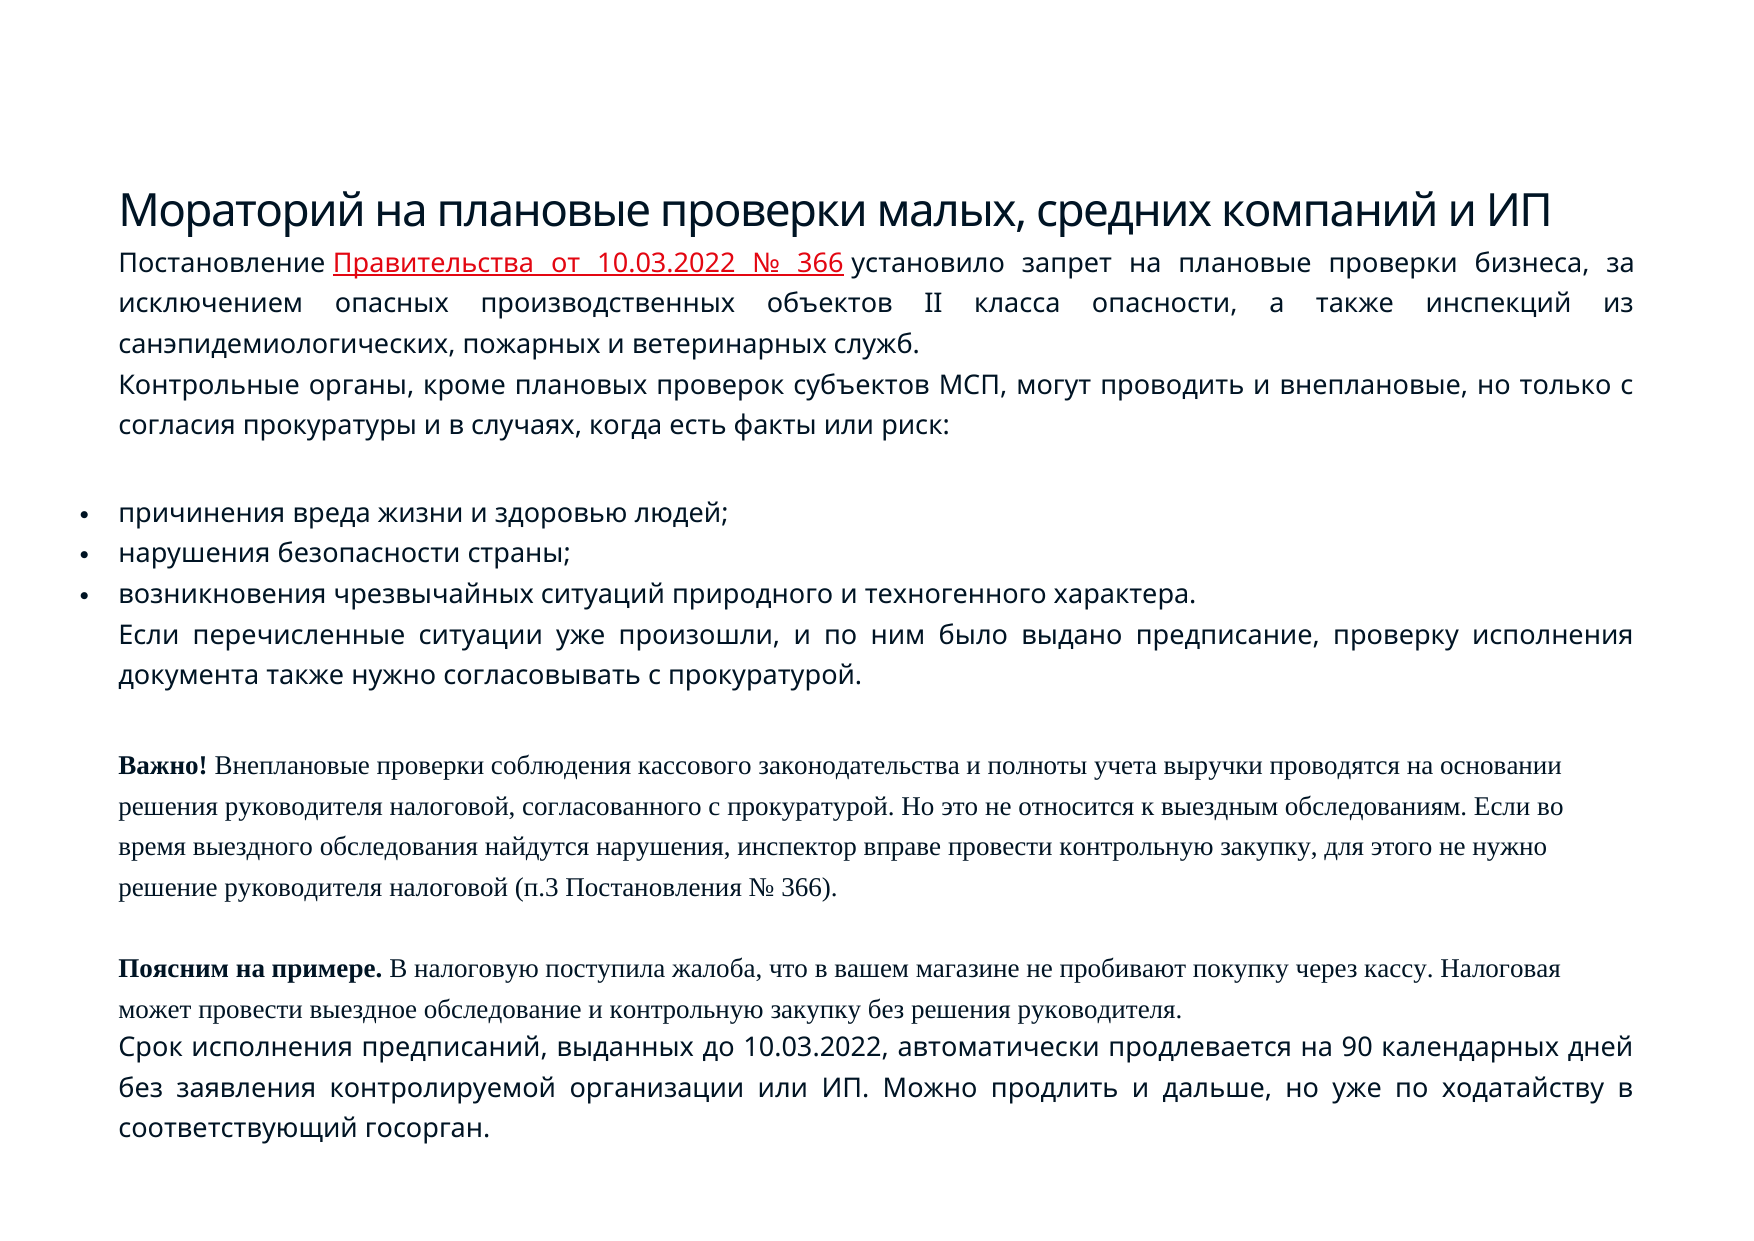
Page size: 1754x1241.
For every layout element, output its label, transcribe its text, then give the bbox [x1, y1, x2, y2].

list причинения вреда жизни и здоровью людей; [81, 489, 1636, 530]
list возникновения чрезвычайных ситуаций природного и техногенного характера. [81, 571, 1636, 611]
text Если перечисленные ситуации уже произошли, и по ним было выдано предписание, проверку исполнения документа также нужно согласовывать с прокуратурой. [118, 611, 1636, 693]
text Постановление Правительства от 10.03.2022 № 366 установило запрет на плановые проверки бизнеса, за исключением опасных производственных объектов II класса опасности, а также инспекций из санэпидемиологических, пожарных и ветеринарных служб. [118, 239, 1636, 361]
text Важно! Внеплановые проверки соблюдения кассового законодательства и полноты учета выручки проводятся на основании решения руководителя налоговой, согласованного с прокуратурой. Но это не относится к выездным обследованиям. Если во время выездного обследования найдутся нарушения, инспектор вправе провести контрольную закупку, для этого не нужно решение руководителя налоговой (п.3 Постановления № 366). Поясним на примере. В налоговую поступила жалоба, что в вашем магазине не пробивают покупку через кассу. Налоговая может провести выездное обследование и контрольную закупку без решения руководителя. [118, 739, 1636, 1024]
subtitle Мораторий на плановые проверки малых, средних компаний и ИП [118, 177, 1636, 239]
text Контрольные органы, кроме плановых проверок субъектов МСП, могут проводить и внеплановые, но только с согласия прокуратуры и в случаях, когда есть факты или риск: [118, 361, 1636, 443]
list нарушения безопасности страны; [81, 530, 1636, 571]
text Срок исполнения предписаний, выданных до 10.03.2022, автоматически продлевается на 90 календарных дней без заявления контролируемой организации или ИП. Можно продлить и дальше, но уже по ходатайству в соответствующий госорган. [118, 1024, 1636, 1146]
